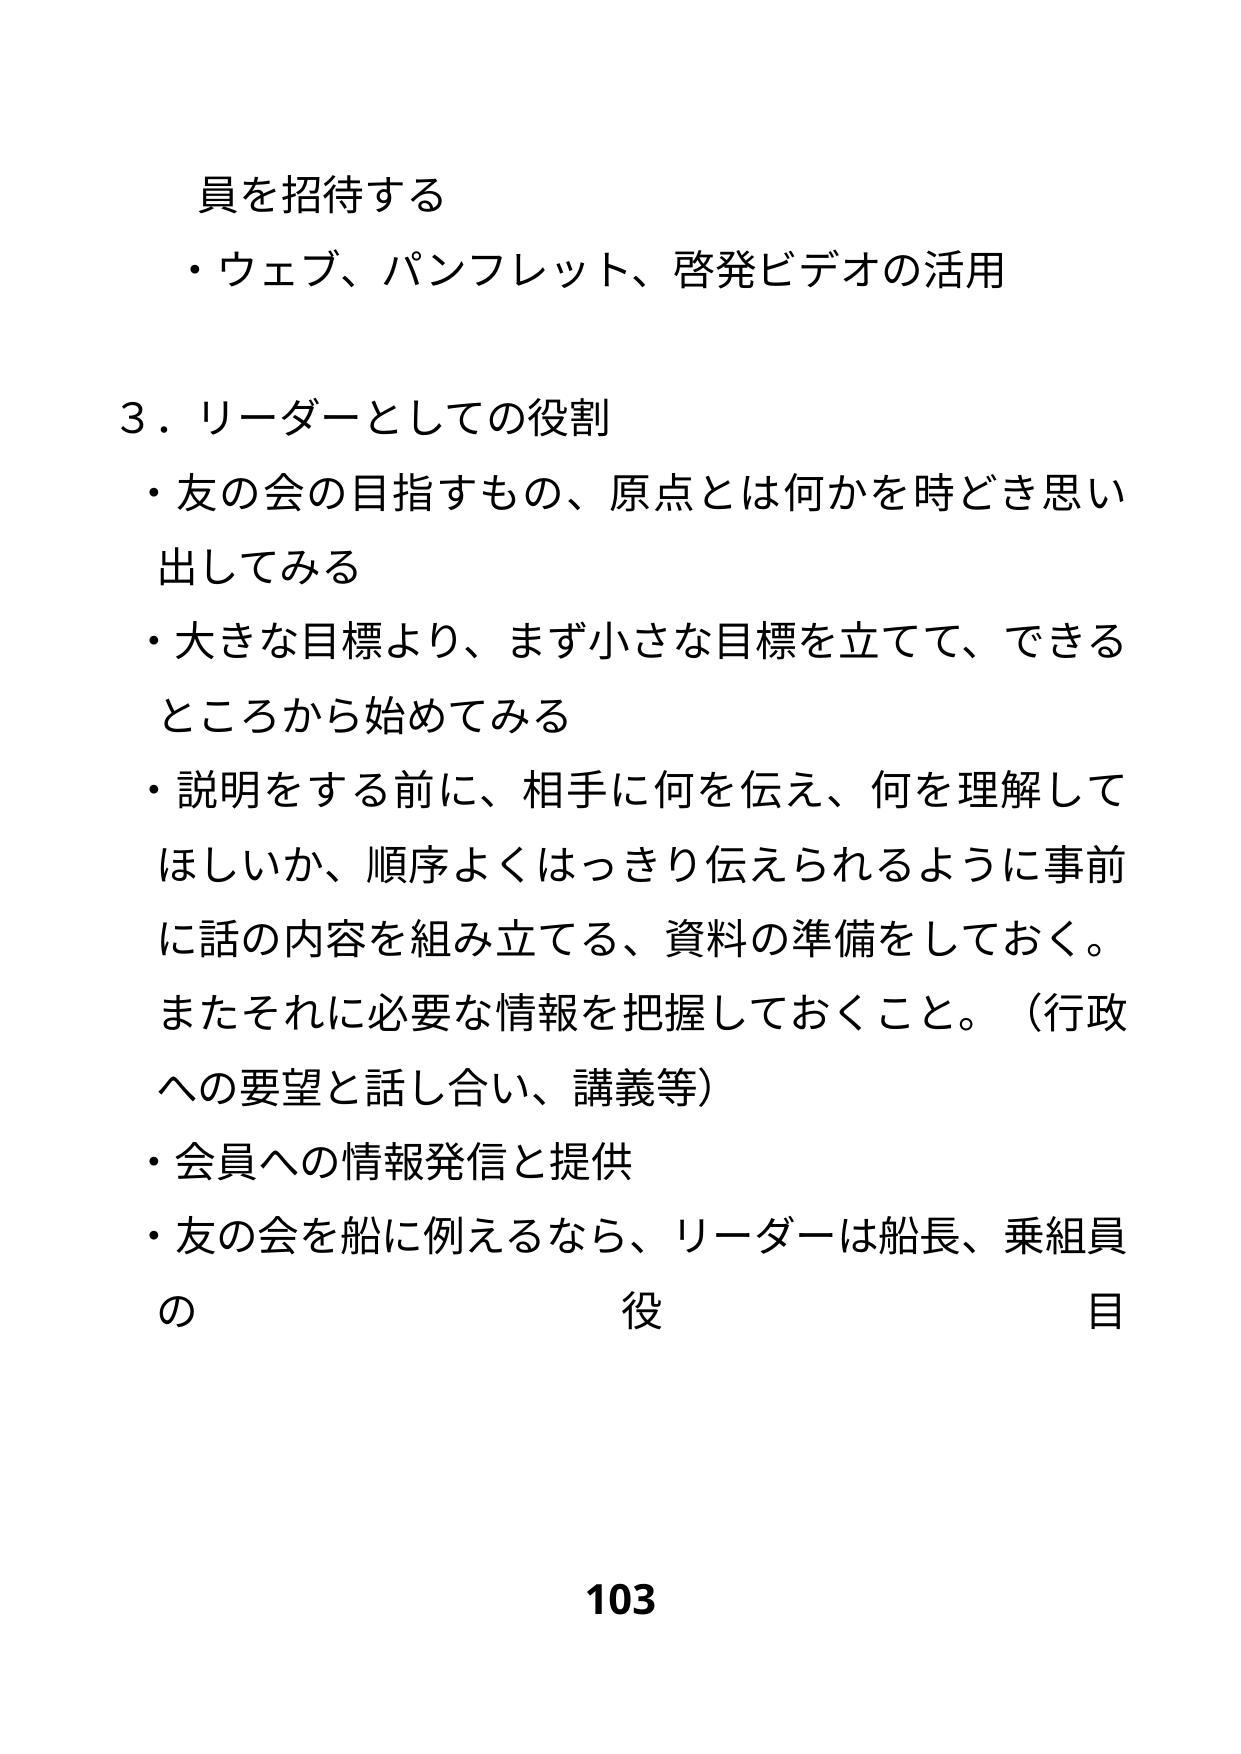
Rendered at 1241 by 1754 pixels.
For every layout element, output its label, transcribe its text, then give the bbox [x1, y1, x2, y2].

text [174, 155, 1128, 229]
text ・大きな目標より、まず小さな目標を立てて、できるところから始めてみる [133, 601, 1128, 750]
text ・ウェブ、パンフレット、啓発ビデオの活用 [174, 229, 1128, 304]
text ・会員への情報発信と提供 [133, 1122, 1128, 1196]
text ３．リーダーとしての役割 [112, 378, 1128, 453]
text ・説明をする前に、相手に何を伝え、何を理解してほしいか、順序よくはっきり伝えられるように事前に話の内容を組み立てる、資料の準備をしておく。またそれに必要な情報を把握しておくこと。（行政への要望と話し合い、講義等） [133, 750, 1128, 1122]
text ・友の会を船に例えるなら、リーダーは船長、乗組員の役目 [133, 1196, 1128, 1345]
text ・友の会の目指すもの、原点とは何かを時どき思い出してみる [133, 453, 1128, 601]
